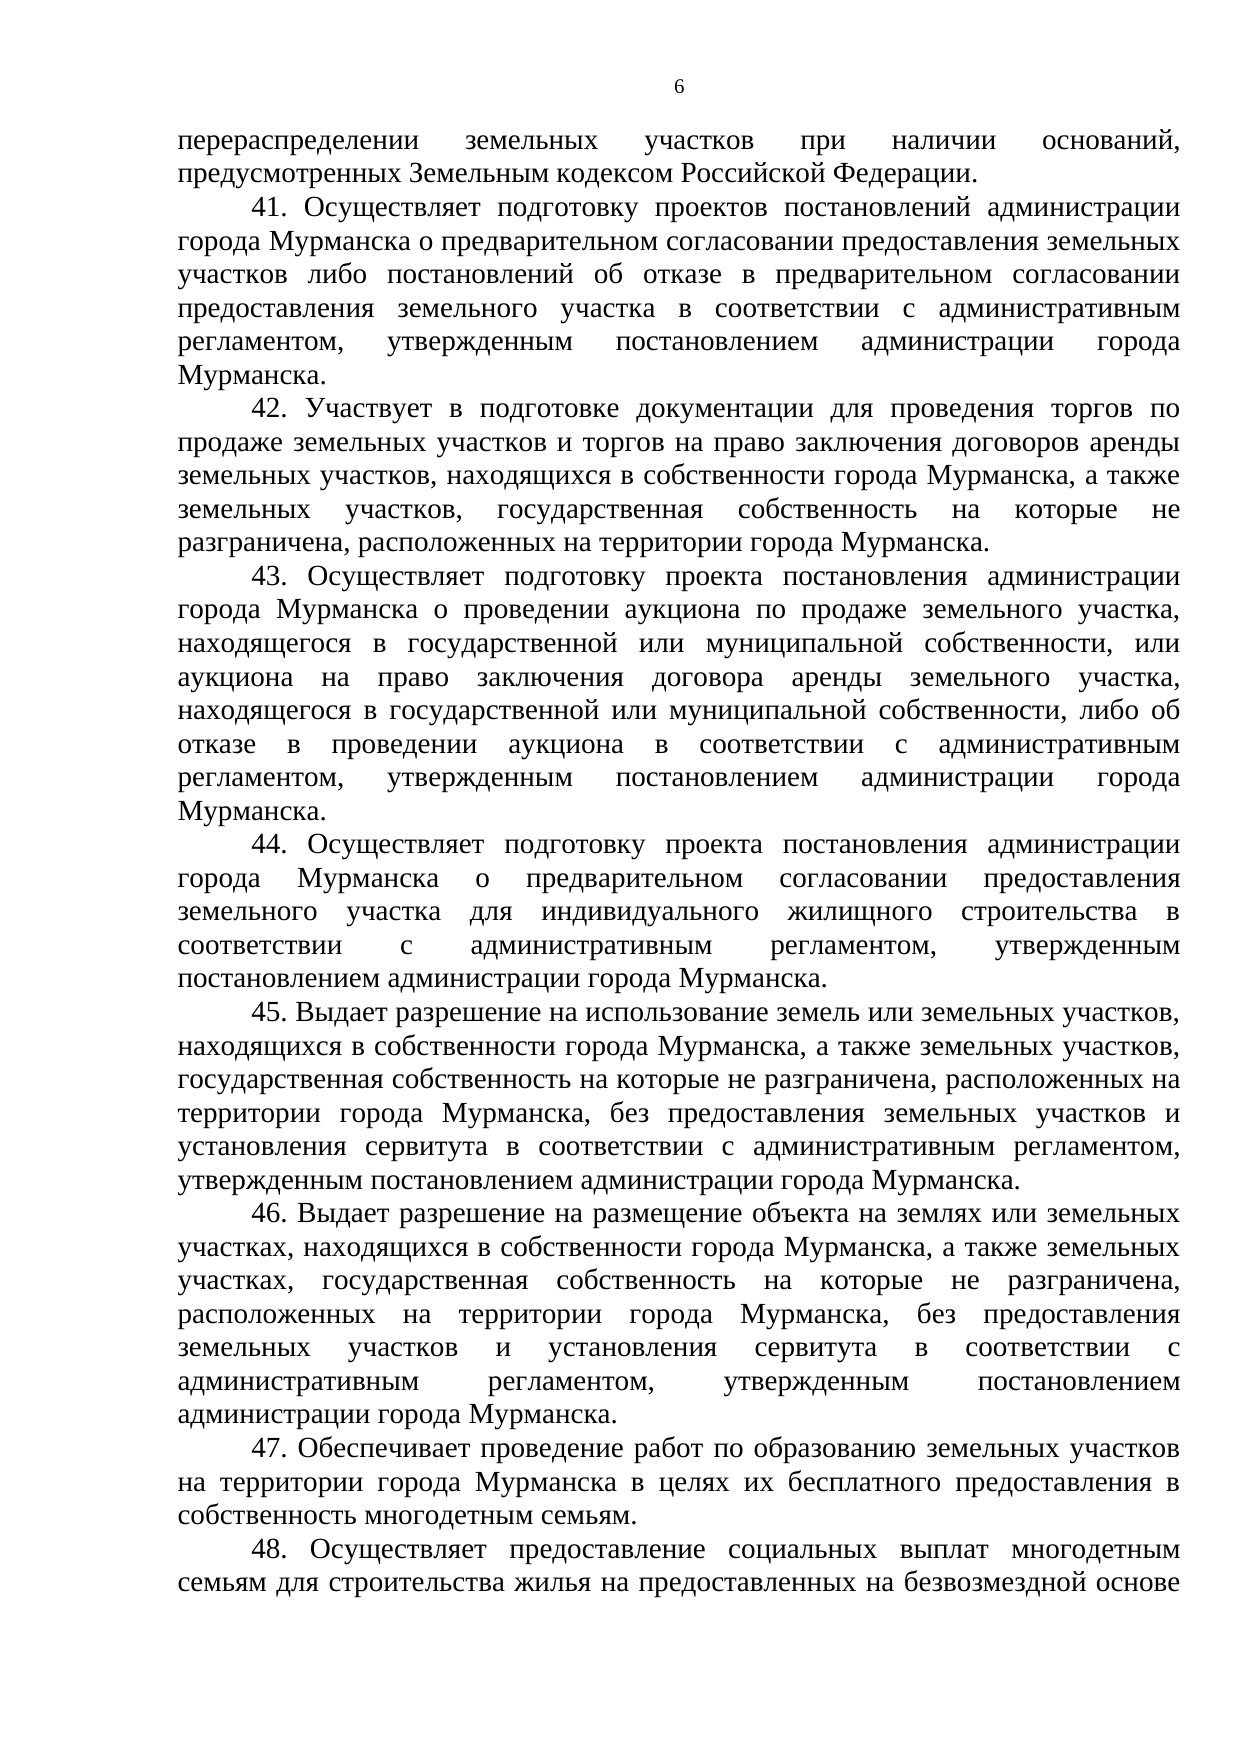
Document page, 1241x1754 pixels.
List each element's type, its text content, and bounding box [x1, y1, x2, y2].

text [177, 122, 1181, 189]
text 45. Выдает разрешение на использование земель или земельных участков, находящихся в собственности города Мурманска, а также земельных участков, государственная собственность на которые не разграничена, расположенных на территории города Мурманска, без предоставления земельных участков и установления сервитута в соответствии с административным регламентом, утвержденным постановлением администрации города Мурманска. [177, 994, 1181, 1195]
text 47. Обеспечивает проведение работ по образованию земельных участков на территории города Мурманска в целях их бесплатного предоставления в собственность многодетным семьям. [177, 1430, 1181, 1531]
text 46. Выдает разрешение на размещение объекта на землях или земельных участках, находящихся в собственности города Мурманска, а также земельных участках, государственная собственность на которые не разграничена, расположенных на территории города Мурманска, без предоставления земельных участков и установления сервитута в соответствии с административным регламентом, утвержденным постановлением администрации города Мурманска. [177, 1195, 1181, 1430]
text 42. Участвует в подготовке документации для проведения торгов по продаже земельных участков и торгов на право заключения договоров аренды земельных участков, находящихся в собственности города Мурманска, а также земельных участков, государственная собственность на которые не разграничена, расположенных на территории города Мурманска. [177, 390, 1181, 558]
text 44. Осуществляет подготовку проекта постановления администрации города Мурманска о предварительном согласовании предоставления земельного участка для индивидуального жилищного строительства в соответствии с административным регламентом, утвержденным постановлением администрации города Мурманска. [177, 826, 1181, 994]
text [177, 1531, 1181, 1598]
text 43. Осуществляет подготовку проекта постановления администрации города Мурманска о проведении аукциона по продаже земельного участка, находящегося в государственной или муниципальной собственности, или аукциона на право заключения договора аренды земельного участка, находящегося в государственной или муниципальной собственности, либо об отказе в проведении аукциона в соответствии с административным регламентом, утвержденным постановлением администрации города Мурманска. [177, 558, 1181, 826]
text 41. Осуществляет подготовку проектов постановлений администрации города Мурманска о предварительном согласовании предоставления земельных участков либо постановлений об отказе в предварительном согласовании предоставления земельного участка в соответствии с административным регламентом, утвержденным постановлением администрации города Мурманска. [177, 189, 1181, 390]
